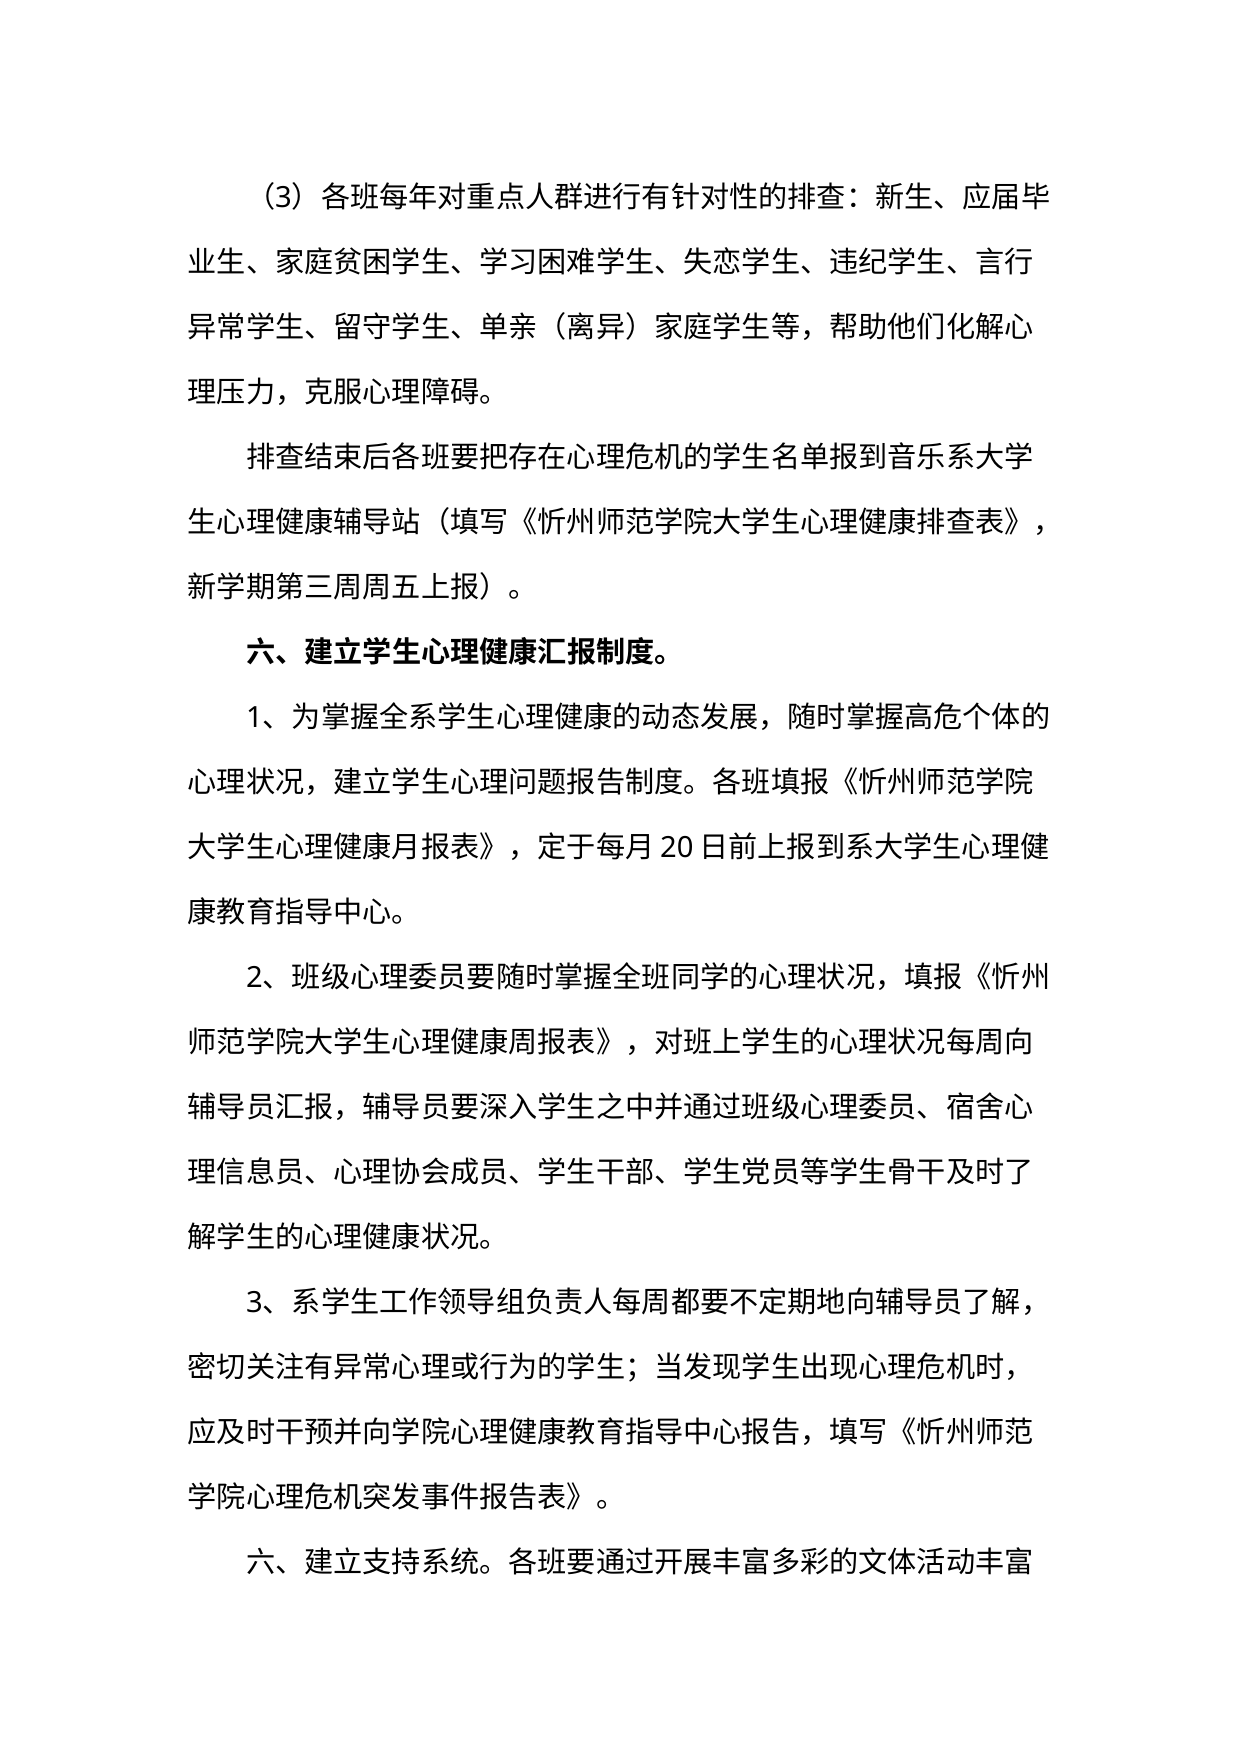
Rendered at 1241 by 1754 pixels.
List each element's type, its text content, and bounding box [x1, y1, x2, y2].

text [187, 1527, 1053, 1592]
text 3、系学生工作领导组负责人每周都要不定期地向辅导员了解，密切关注有异常心理或行为的学生；当发现学生出现心理危机时，应及时干预并向学院心理健康教育指导中心报告，填写《忻州师范学院心理危机突发事件报告表》。 [187, 1267, 1053, 1527]
text （3）各班每年对重点人群进行有针对性的排查：新生、应届毕业生、家庭贫困学生、学习困难学生、失恋学生、违纪学生、言行异常学生、留守学生、单亲（离异）家庭学生等，帮助他们化解心理压力，克服心理障碍。 [187, 162, 1053, 422]
text 2、班级心理委员要随时掌握全班同学的心理状况，填报《忻州师范学院大学生心理健康周报表》，对班上学生的心理状况每周向辅导员汇报，辅导员要深入学生之中并通过班级心理委员、宿舍心理信息员、心理协会成员、学生干部、学生党员等学生骨干及时了解学生的心理健康状况。 [187, 942, 1053, 1267]
text 六、建立学生心理健康汇报制度。 [187, 617, 1053, 682]
text 排查结束后各班要把存在心理危机的学生名单报到音乐系大学生心理健康辅导站（填写《忻州师范学院大学生心理健康排查表》，新学期第三周周五上报）。 [187, 422, 1053, 617]
text 1、为掌握全系学生心理健康的动态发展，随时掌握高危个体的心理状况，建立学生心理问题报告制度。各班填报《忻州师范学院大学生心理健康月报表》，定于每月20日前上报到系大学生心理健康教育指导中心。 [187, 682, 1053, 942]
